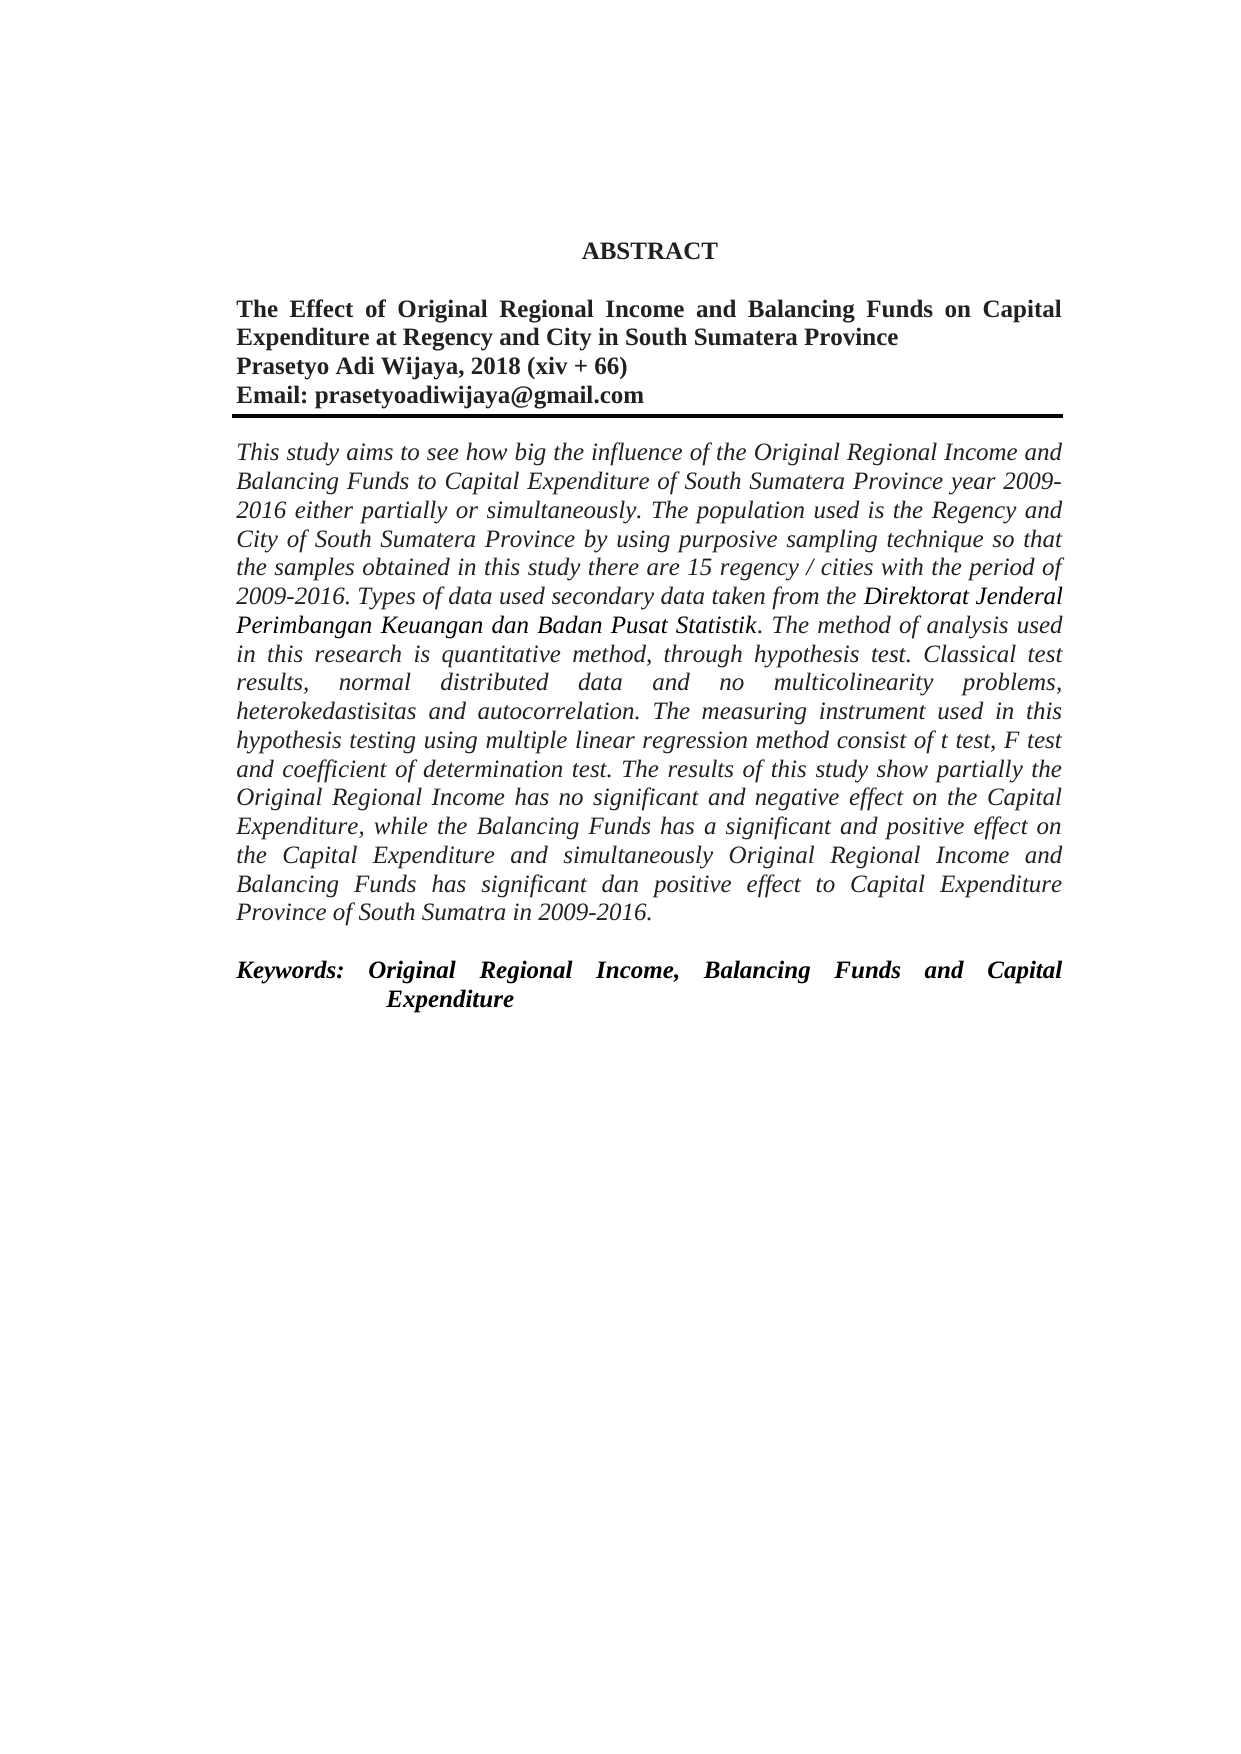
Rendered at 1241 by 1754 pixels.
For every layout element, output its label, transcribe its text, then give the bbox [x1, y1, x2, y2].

text Keywords: Original Regional Income, Balancing Funds and Capital Expenditure [236, 955, 1063, 1012]
text ABSTRACT [236, 236, 1063, 265]
text The Effect of Original Regional Income and Balancing Funds on Capital Expenditure at Regency and City in South Sumatera Province [236, 294, 1063, 351]
text Email: prasetyoadiwijaya@gmail.com [236, 380, 1063, 409]
text Prasetyo Adi Wijaya, 2018 (xiv + 66) [236, 351, 1063, 380]
text This study aims to see how big the influence of the Original Regional Income and Balancing Funds to Capital Expenditure of South Sumatera Province year 2009-2016 either partially or simultaneously. The population used is the Regency and City of South Sumatera Province by using purposive sampling technique so that the samples obtained in this study there are 15 regency / cities with the period of 2009-2016. Types of data used secondary data taken from the Direktorat Jenderal Perimbangan Keuangan dan Badan Pusat Statistik. The method of analysis used in this research is quantitative method, through hypothesis test. Classical test results, normal distributed data and no multicolinearity problems, heterokedastisitas and autocorrelation. The measuring instrument used in this hypothesis testing using multiple linear regression method consist of t test, F test and coefficient of determination test. The results of this study show partially the Original Regional Income has no significant and negative effect on the Capital Expenditure, while the Balancing Funds has a significant and positive effect on the Capital Expenditure and simultaneously Original Regional Income and Balancing Funds has significant dan positive effect to Capital Expenditure Province of South Sumatra in 2009-2016. [236, 437, 1063, 926]
